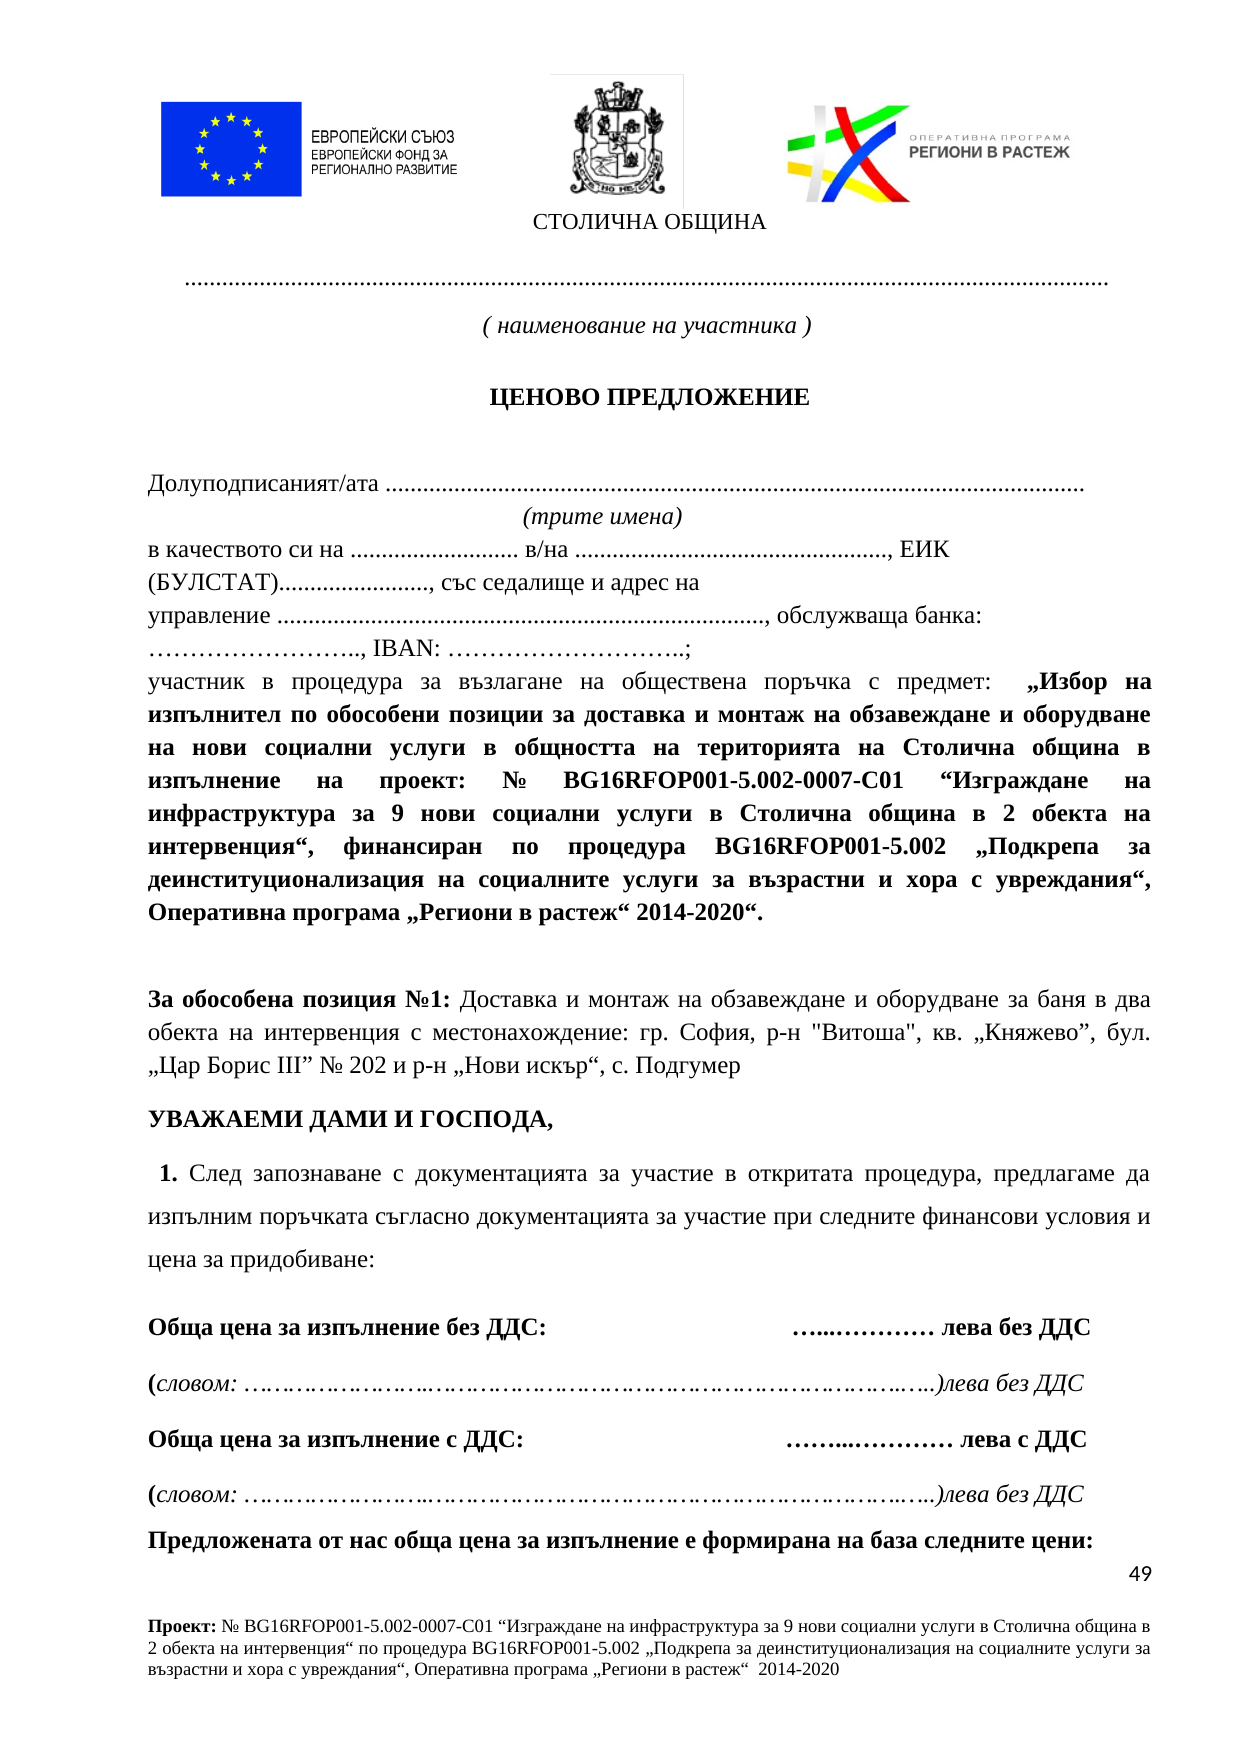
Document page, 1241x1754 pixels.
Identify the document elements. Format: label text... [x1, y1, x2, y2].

text ( наименование на участника ) [148, 310, 1149, 339]
text За обособена позиция №1: Доставка и монтаж на обзавеждане и оборудване за баня в два обекта на интервенция с местонахождение: гр. София, р-н "Витоша", кв. „Княжево”, бул. „Цар Борис ІІІ” № 202 и р-н „Нови искър“, с. Подгумер [148, 984, 1152, 1079]
text Обща цена за изпълнение без ДДС: …...………… лева без ДДС [148, 1312, 1152, 1341]
picture [147, 91, 483, 209]
text (словом: …………………….……………………………………………………….…..)лева без ДДС [148, 1479, 1152, 1508]
text .................................................................................................................................................... [148, 262, 1149, 291]
text участник в процедура за възлагане на обществена поръчка с предмет: „Избор на изпълнител по обособени позиции за доставка и монтаж на обзавеждане и оборудване на нови социални услуги в общността на територията на Столична община в изпълнение на проект: № BG16RFOP001-5.002-0007-C01 “Изграждане на инфраструктура за 9 нови социални услуги в Столична община в 2 обекта на интервенция“, финансиран по процедура BG16RFOP001-5.002 „Подкрепа за деинституционализация на социалните услуги за възрастни и хора с увреждания“, Оперативна програма „Региони в растеж“ 2014-2020“. [148, 666, 1152, 926]
text ЦЕНОВО ПРЕДЛОЖЕНИЕ [148, 382, 1152, 411]
text в качеството си на ........................... в/на .................................................., ЕИК (БУЛСТАТ)........................, със седалище и адрес на управление .............................................................................., обслужваща банка: …………………….., IBAN: ………………………..; [148, 534, 1152, 662]
text Предложената от нас обща цена за изпълнение е формирана на база следните цени: [148, 1525, 1152, 1554]
text (трите имена) [373, 501, 1152, 530]
text (словом: …………………….……………………………………………………….…..)лева без ДДС [148, 1368, 1152, 1397]
picture [550, 73, 685, 209]
text Обща цена за изпълнение с ДДС: ……...………… лева с ДДС [148, 1424, 1152, 1452]
text 1. След запознаване с документацията за участие в откритата процедура, предлагаме да изпълним поръчката съгласно документацията за участие при следните финансови условия и цена за придобиване: [148, 1158, 1152, 1273]
text Долуподписаният/ата ................................................................................................................ [148, 468, 1152, 497]
picture [772, 97, 1091, 209]
text УВАЖАЕМИ ДАМИ И ГОСПОДА, [148, 1104, 1152, 1133]
